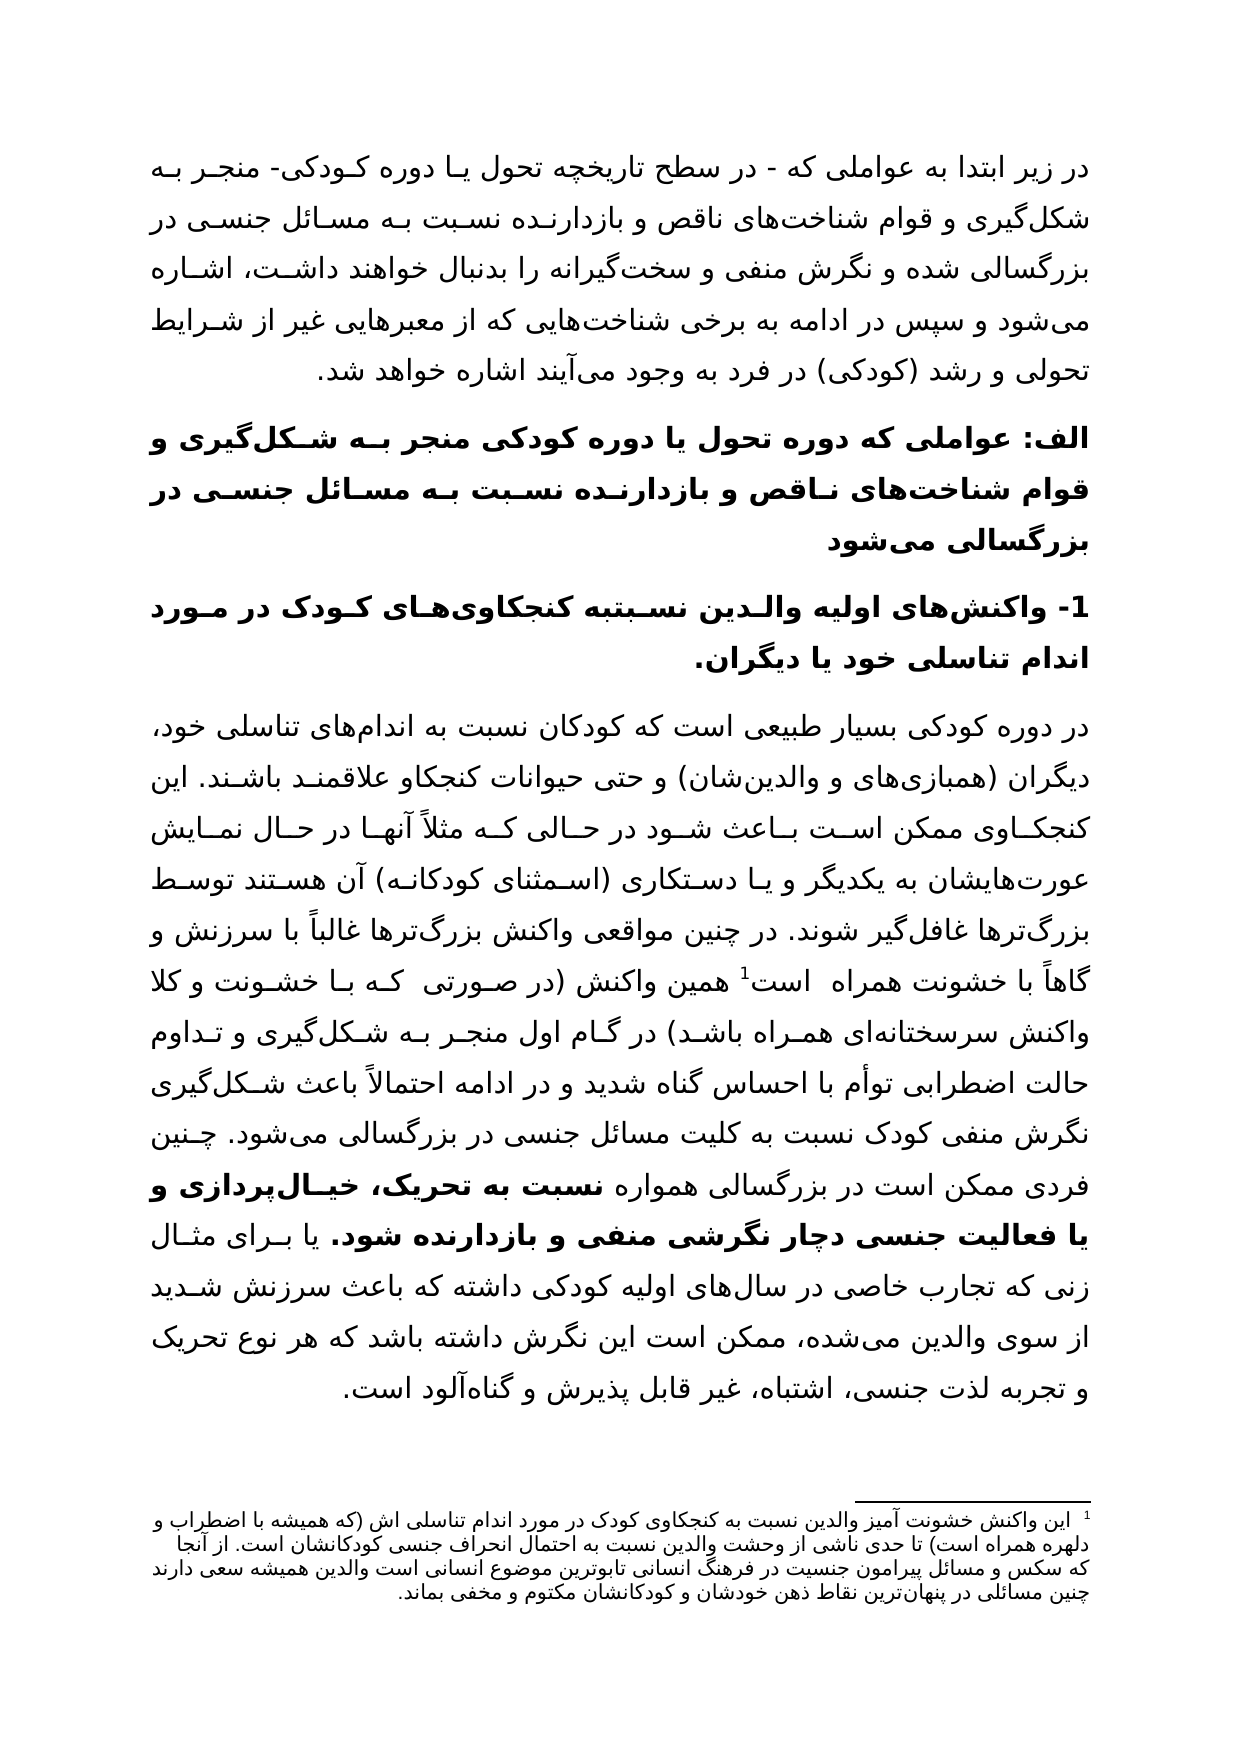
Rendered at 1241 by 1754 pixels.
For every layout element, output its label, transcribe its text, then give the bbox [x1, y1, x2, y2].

text الف: عواملی که دوره تحول یا دوره کودکی منجر به شکل‌گیری و قوام شناخت‌های ناقص و بازدارنده نسبت به مسائل جنسی در بزرگسالی می‌شود [150, 421, 1090, 557]
text 1- واکنش‌های اولیه والدین نسبتبه کنجکاوی‌های کودک در مورد اندام تناسلی خود یا دیگران. [150, 591, 1090, 676]
text در دوره کودکی بسیار طبیعی است که کودکان نسبت به اندام‌های تناسلی خود، دیگران (همبازی‌های و والدین‌شان) و حتی حیوانات کنجکاو علاقمند باشند. این کنجکاوی ممکن است باعث شود در حالی که مثلاً آنها در حال نمایش عورت‌هایشان به یکدیگر و یا دستکاری (اسمثنای کودکانه) آن هستند توسط بزرگ‌ترها غافل‌‌گیر شوند. در چنین مواقعی واکنش بزرگ‌ترها غالباً با سرزنش و گاهاً با خشونت همراه است همین واکنش (در صورتی که با خشونت و کلا واکنش سرسختانه‌ای همراه باشد) در گام اول منجر به شکل‌گیری و تداوم حالت اضطرابی توأم با احساس گناه شدید و در ادامه احتمالاً باعث شکل‌گیری نگرش منفی کودک نسبت به کلیت مسائل جنسی در بزرگسالی می‌شود. چنین فردی ممکن است در بزرگسالی همواره نسبت به تحریک، خیال‌پردازی و یا فعالیت جنسی دچار نگرشی منفی و بازدارنده شود. یا برای مثال زنی که تجارب خاصی در سال‌های اولیه کودکی داشته که باعث سرزنش شدید از سوی والدین می‌شده، ممکن است این نگرش داشته باشد که هر نوع تحریک و تجربه لذت جنسی، اشتباه، غیر قابل پذیرش و گناه‌آلود است. [150, 709, 1090, 1406]
text در زیر ابتدا به عواملی که - در سطح تاریخچه تحول یا دوره کودکی- منجر به شکل‌گیری و قوام شناخت‌های ناقص و بازدارنده نسبت به مسائل جنسی در بزرگسالی شده و نگرش منفی و سخت‌گیرانه را بدنبال خواهند داشت، اشاره می‌شود و سپس در ادامه به برخی شناخت‌هایی که از معبرهایی غیر از شرایط تحولی و رشد (کودکی) در فرد به وجود می‌آیند اشاره خواهد شد. [150, 150, 1090, 388]
